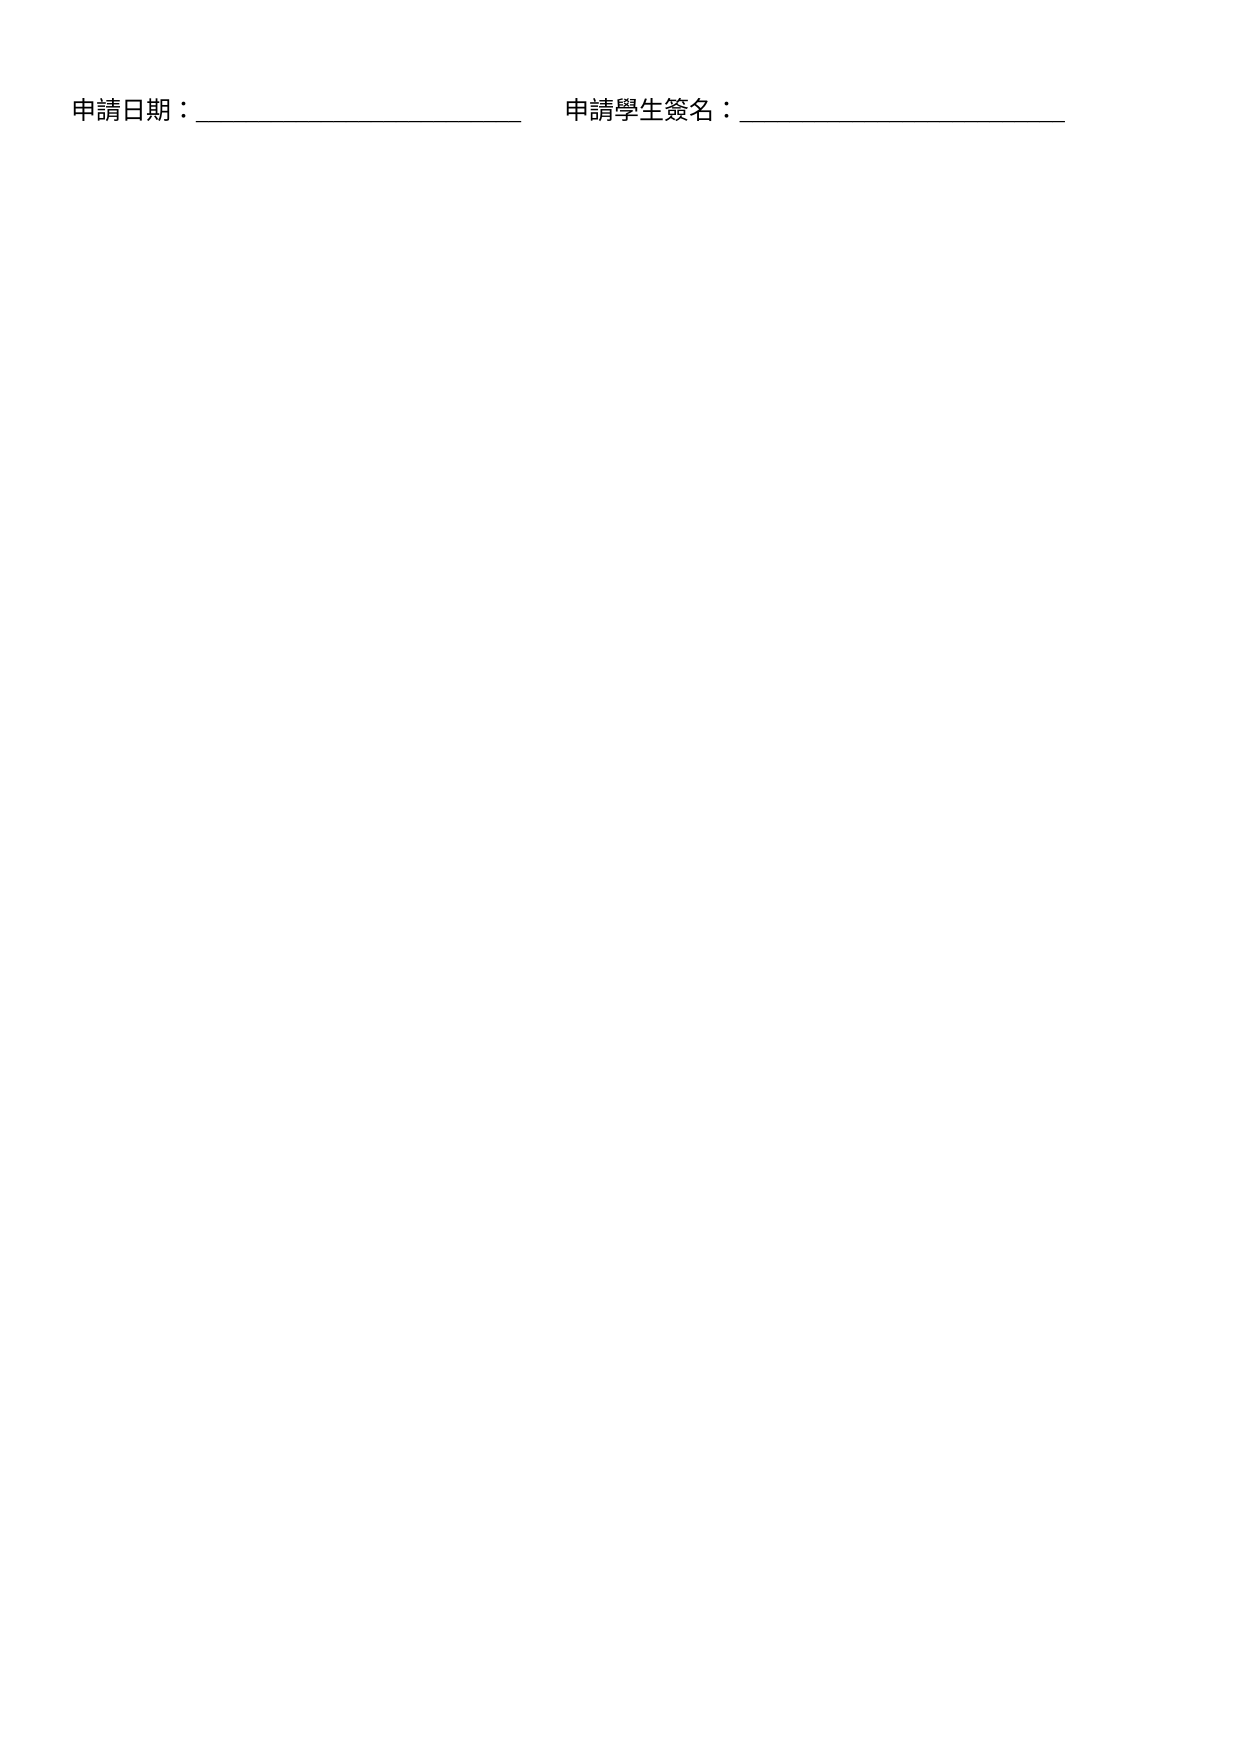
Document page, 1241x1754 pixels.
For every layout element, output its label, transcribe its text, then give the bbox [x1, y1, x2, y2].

text 申請日期：__________________________ 申請學生簽名：__________________________ [71, 89, 1169, 127]
